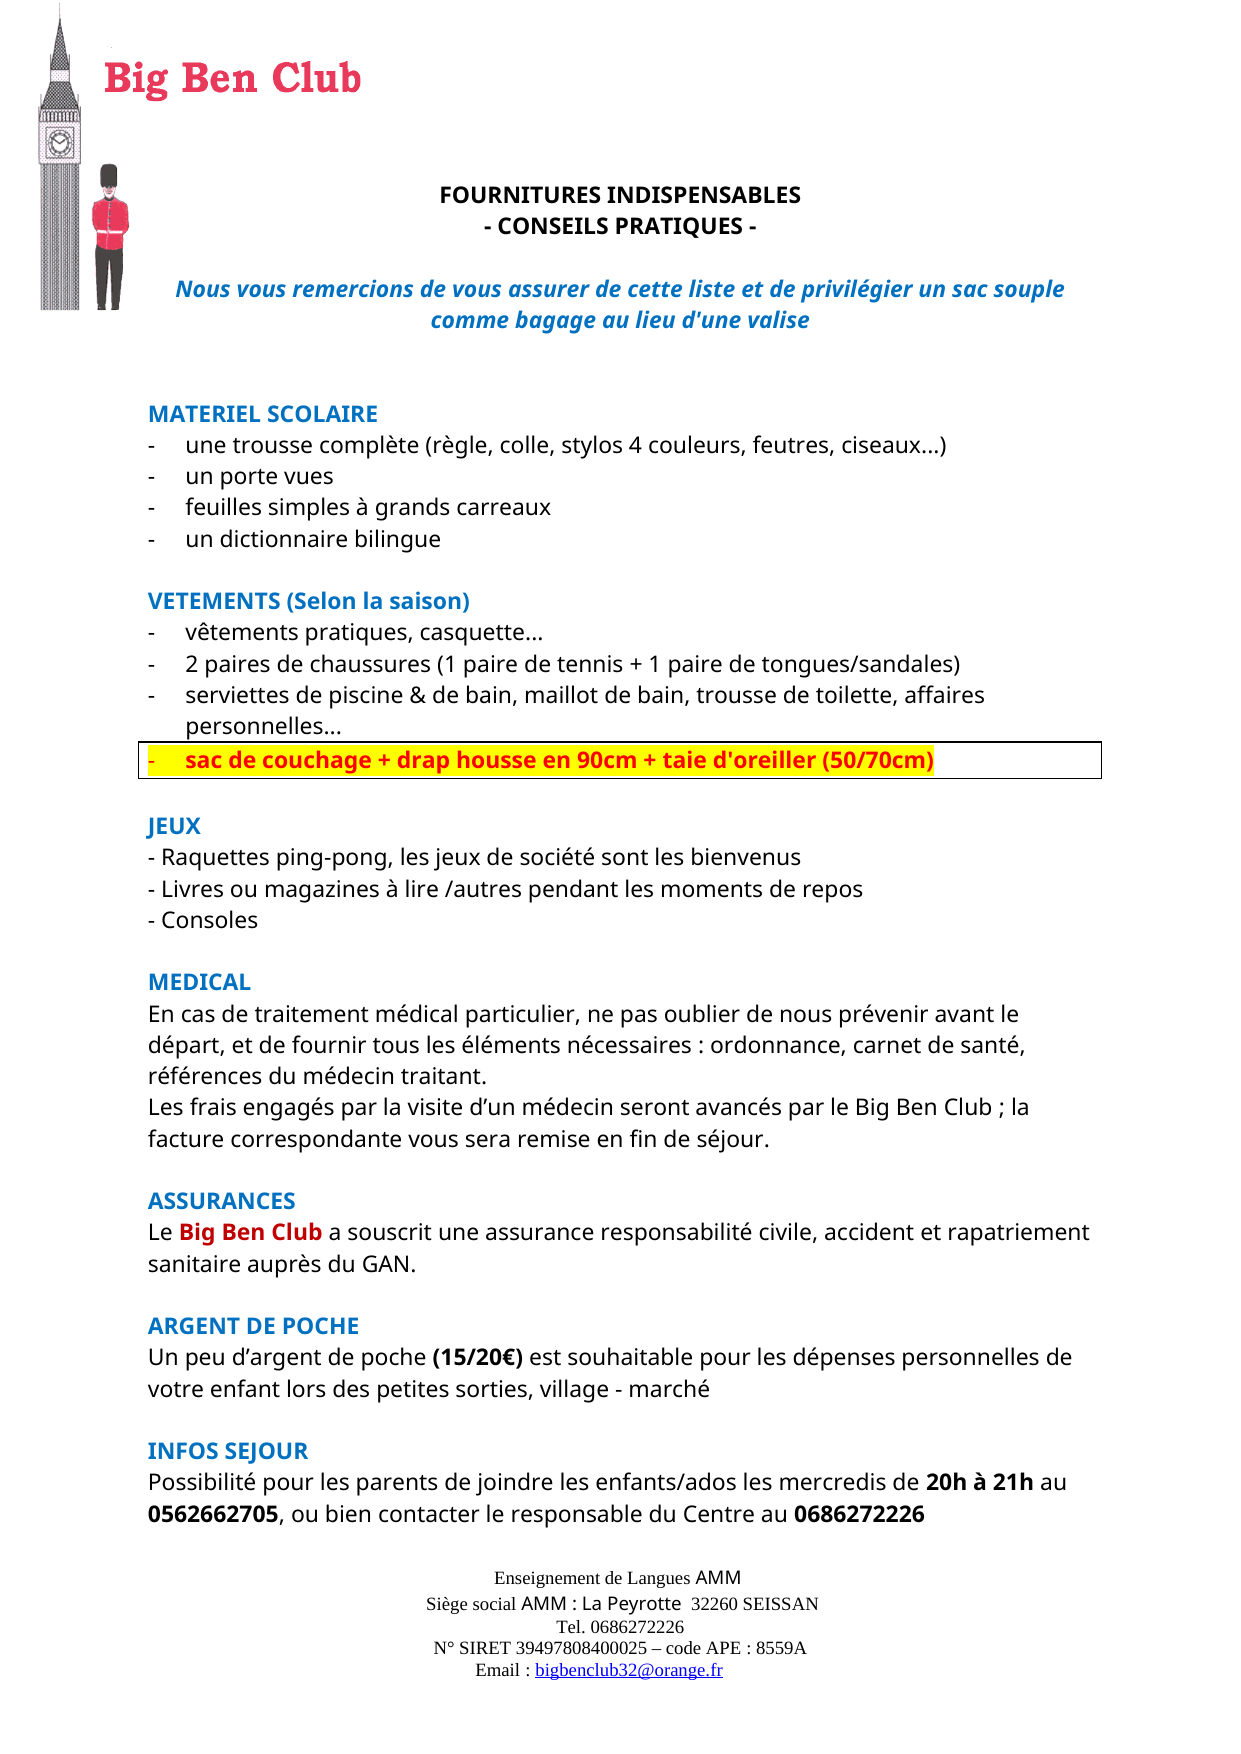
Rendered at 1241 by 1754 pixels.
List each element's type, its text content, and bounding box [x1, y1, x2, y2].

text ARGENT DE POCHE [148, 1310, 1093, 1341]
list 2 paires de chaussures (1 paire de tennis + 1 paire de tongues/sandales) [148, 648, 1093, 679]
text - Consoles [148, 904, 1093, 935]
title - CONSEILS PRATIQUES - [148, 210, 1093, 241]
title FOURNITURES INDISPENSABLES [148, 179, 1093, 210]
text JEUX [148, 810, 1093, 841]
list un porte vues [148, 460, 1093, 491]
list une trousse complète (règle, colle, stylos 4 couleurs, feutres, ciseaux...) [148, 429, 1093, 460]
list feuilles simples à grands carreaux [148, 491, 1093, 523]
list sac de couchage + drap housse en 90cm + taie d'oreiller (50/70cm) [139, 743, 1101, 778]
text ASSURANCES [148, 1185, 1093, 1216]
text VETEMENTS (Selon la saison) [148, 585, 1093, 616]
text - Raquettes ping-pong, les jeux de société sont les bienvenus [148, 841, 1093, 873]
text Un peu d’argent de poche (15/20€) est souhaitable pour les dépenses personnelles de votre enfant lors des petites sorties, village - marché [148, 1341, 1093, 1404]
list vêtements pratiques, casquette... [148, 616, 1093, 648]
text MEDICAL [148, 966, 1093, 998]
list un dictionnaire bilingue [148, 523, 1093, 554]
text Le Big Ben Club a souscrit une assurance responsabilité civile, accident et rapatriement sanitaire auprès du GAN. [148, 1216, 1093, 1279]
text Les frais engagés par la visite d’un médecin seront avancés par le Big Ben Club ; la facture correspondante vous sera remise en fin de séjour. [148, 1091, 1093, 1154]
text INFOS SEJOUR [148, 1435, 1093, 1466]
list serviettes de piscine & de bain, maillot de bain, trousse de toilette, affaires personnelles... [148, 679, 1093, 741]
title Nous vous remercions de vous assurer de cette liste et de privilégier un sac souple comme bagage au lieu d'une valise [148, 273, 1093, 335]
text Possibilité pour les parents de joindre les enfants/ados les mercredis de 20h à 21h au 0562662705, ou bien contacter le responsable du Centre au 0686272226 [148, 1466, 1093, 1529]
text - Livres ou magazines à lire /autres pendant les moments de repos [148, 873, 1093, 904]
text MATERIEL SCOLAIRE [148, 398, 1093, 429]
text En cas de traitement médical particulier, ne pas oublier de nous prévenir avant le départ, et de fournir tous les éléments nécessaires : ordonnance, carnet de santé, références du médecin traitant. [148, 998, 1093, 1091]
